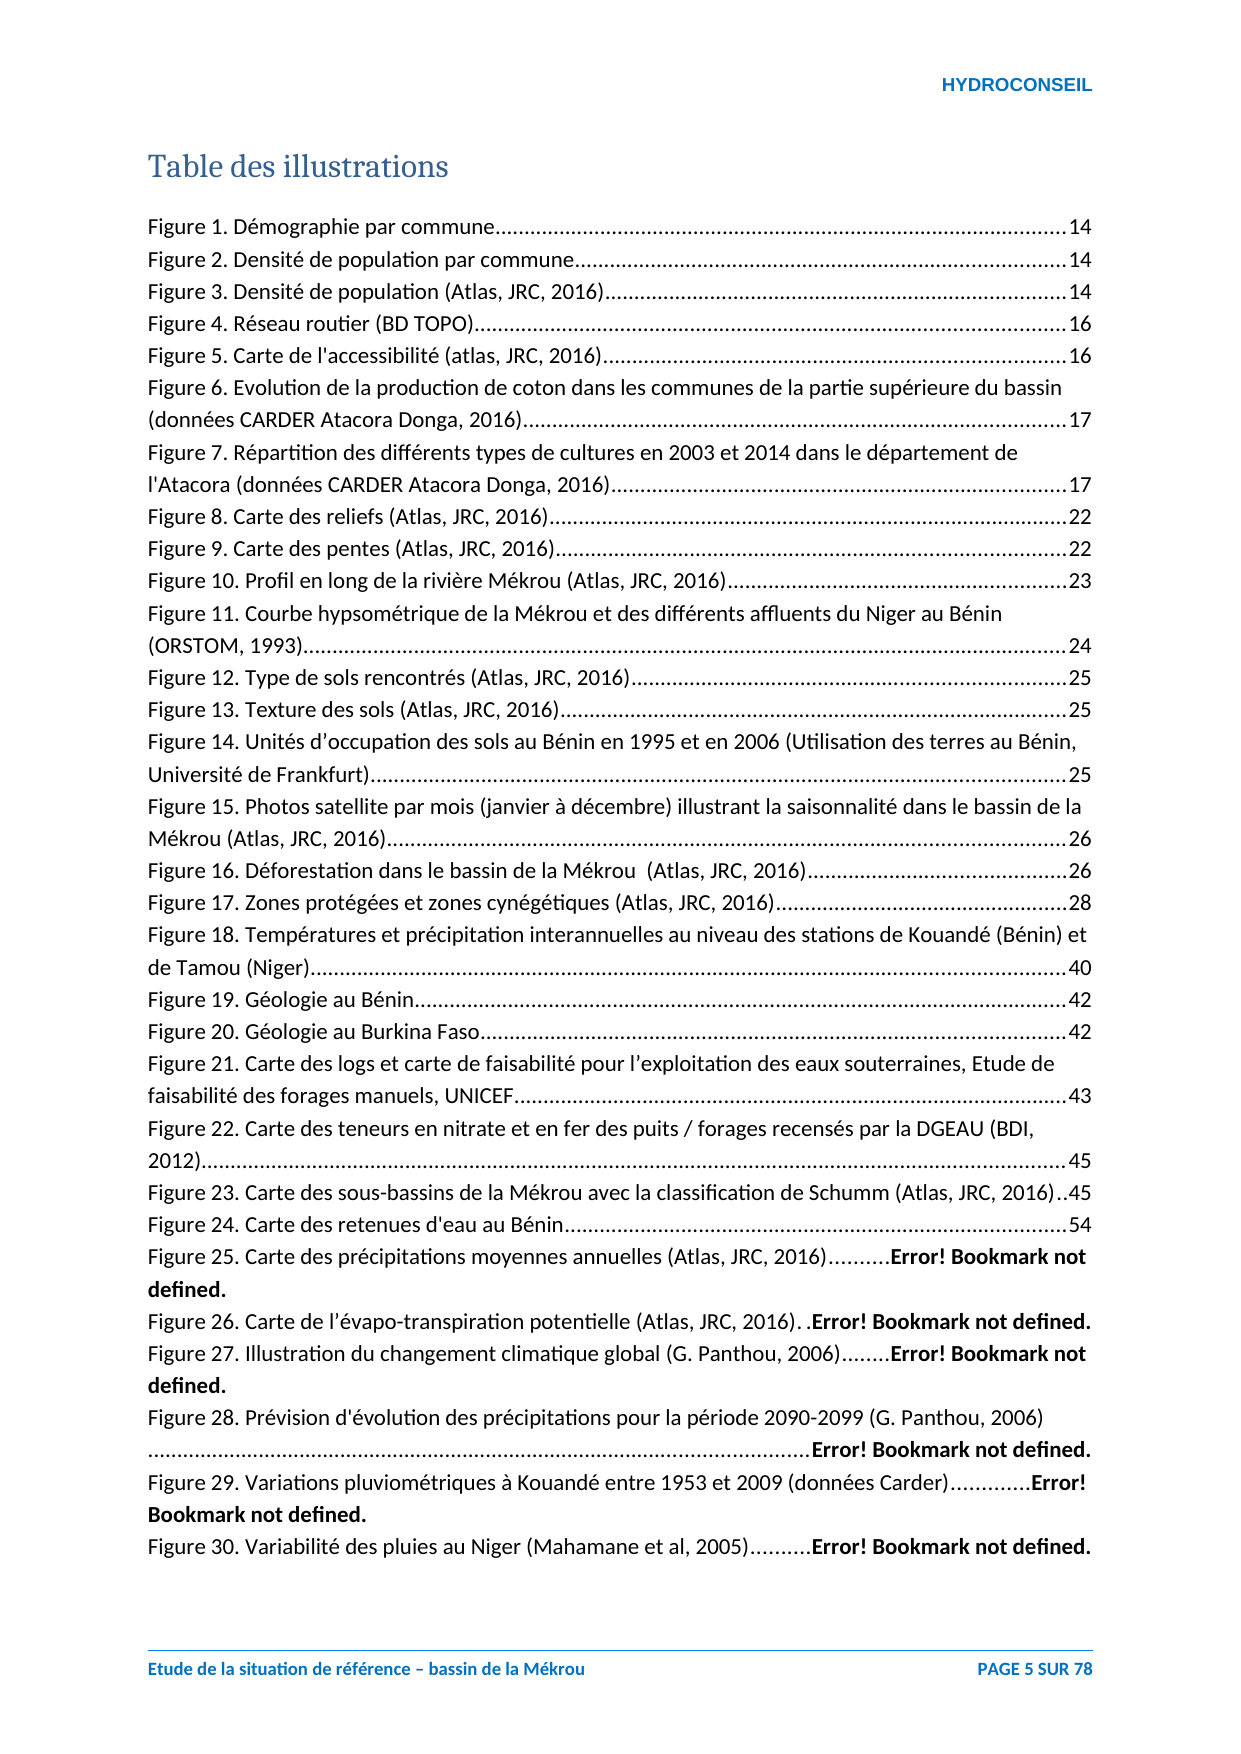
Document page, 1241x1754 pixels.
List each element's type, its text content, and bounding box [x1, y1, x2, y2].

text Figure 2. Densité de population par commune 14 [148, 245, 1093, 273]
text Figure 17. Zones protégées et zones cynégétiques (Atlas, JRC, 2016) 28 [148, 888, 1093, 916]
text Figure 20. Géologie au Burkina Faso 42 [148, 1017, 1093, 1045]
text Figure 19. Géologie au Bénin 42 [148, 985, 1093, 1013]
text Figure 5. Carte de l'accessibilité (atlas, JRC, 2016) 16 [148, 341, 1093, 369]
text Figure 14. Unités d’occupation des sols au Bénin en 1995 et en 2006 (Utilisation des terres au Bénin, Université de Frankfurt) 25 [148, 727, 1093, 788]
text Figure 12. Type de sols rencontrés (Atlas, JRC, 2016) 25 [148, 663, 1093, 691]
text Figure 28. Prévision d'évolution des précipitations pour la période 2090-2099 (G. Panthou, 2006) Error! Bookmark not defined. [148, 1403, 1093, 1464]
text Figure 22. Carte des teneurs en nitrate et en fer des puits / forages recensés par la DGEAU (BDI, 2012) 45 [148, 1114, 1093, 1174]
text Figure 4. Réseau routier (BD TOPO) 16 [148, 309, 1093, 337]
text Figure 13. Texture des sols (Atlas, JRC, 2016) 25 [148, 695, 1093, 723]
text Figure 1. Démographie par commune 14 [148, 212, 1093, 241]
text Figure 29. Variations pluviométriques à Kouandé entre 1953 et 2009 (données Carder) Error! Bookmark not defined. [148, 1468, 1093, 1528]
text Figure 30. Variabilité des pluies au Niger (Mahamane et al, 2005) Error! Bookmark not defined. [148, 1532, 1093, 1560]
text Figure 16. Déforestation dans le bassin de la Mékrou (Atlas, JRC, 2016) 26 [148, 856, 1093, 884]
text Figure 11. Courbe hypsométrique de la Mékrou et des différents affluents du Niger au Bénin (ORSTOM, 1993) 24 [148, 599, 1093, 659]
text Figure 3. Densité de population (Atlas, JRC, 2016) 14 [148, 277, 1093, 305]
text Figure 10. Profil en long de la rivière Mékrou (Atlas, JRC, 2016) 23 [148, 567, 1093, 594]
text Figure 18. Températures et précipitation interannuelles au niveau des stations de Kouandé (Bénin) et de Tamou (Niger) 40 [148, 921, 1093, 981]
text Figure 8. Carte des reliefs (Atlas, JRC, 2016) 22 [148, 502, 1093, 530]
text Figure 6. Evolution de la production de coton dans les communes de la partie supérieure du bassin (données CARDER Atacora Donga, 2016) 17 [148, 373, 1093, 434]
text Figure 26. Carte de l’évapo-transpiration potentielle (Atlas, JRC, 2016) Error! Bookmark not defined. [148, 1307, 1093, 1335]
text Figure 15. Photos satellite par mois (janvier à décembre) illustrant la saisonnalité dans le bassin de la Mékrou (Atlas, JRC, 2016) 26 [148, 792, 1093, 852]
text Figure 9. Carte des pentes (Atlas, JRC, 2016) 22 [148, 534, 1093, 562]
text Figure 27. Illustration du changement climatique global (G. Panthou, 2006) Error! Bookmark not defined. [148, 1339, 1093, 1399]
text Figure 7. Répartition des différents types de cultures en 2003 et 2014 dans le département de l'Atacora (données CARDER Atacora Donga, 2016) 17 [148, 438, 1093, 498]
text Figure 21. Carte des logs et carte de faisabilité pour l’exploitation des eaux souterraines, Etude de faisabilité des forages manuels, UNICEF 43 [148, 1049, 1093, 1109]
text Figure 24. Carte des retenues d'eau au Bénin 54 [148, 1210, 1093, 1238]
text Figure 25. Carte des précipitations moyennes annuelles (Atlas, JRC, 2016) Error! Bookmark not defined. [148, 1242, 1093, 1303]
text Table des illustrations [148, 148, 1093, 186]
text Figure 23. Carte des sous-bassins de la Mékrou avec la classification de Schumm (Atlas, JRC, 2016) 45 [148, 1178, 1093, 1206]
